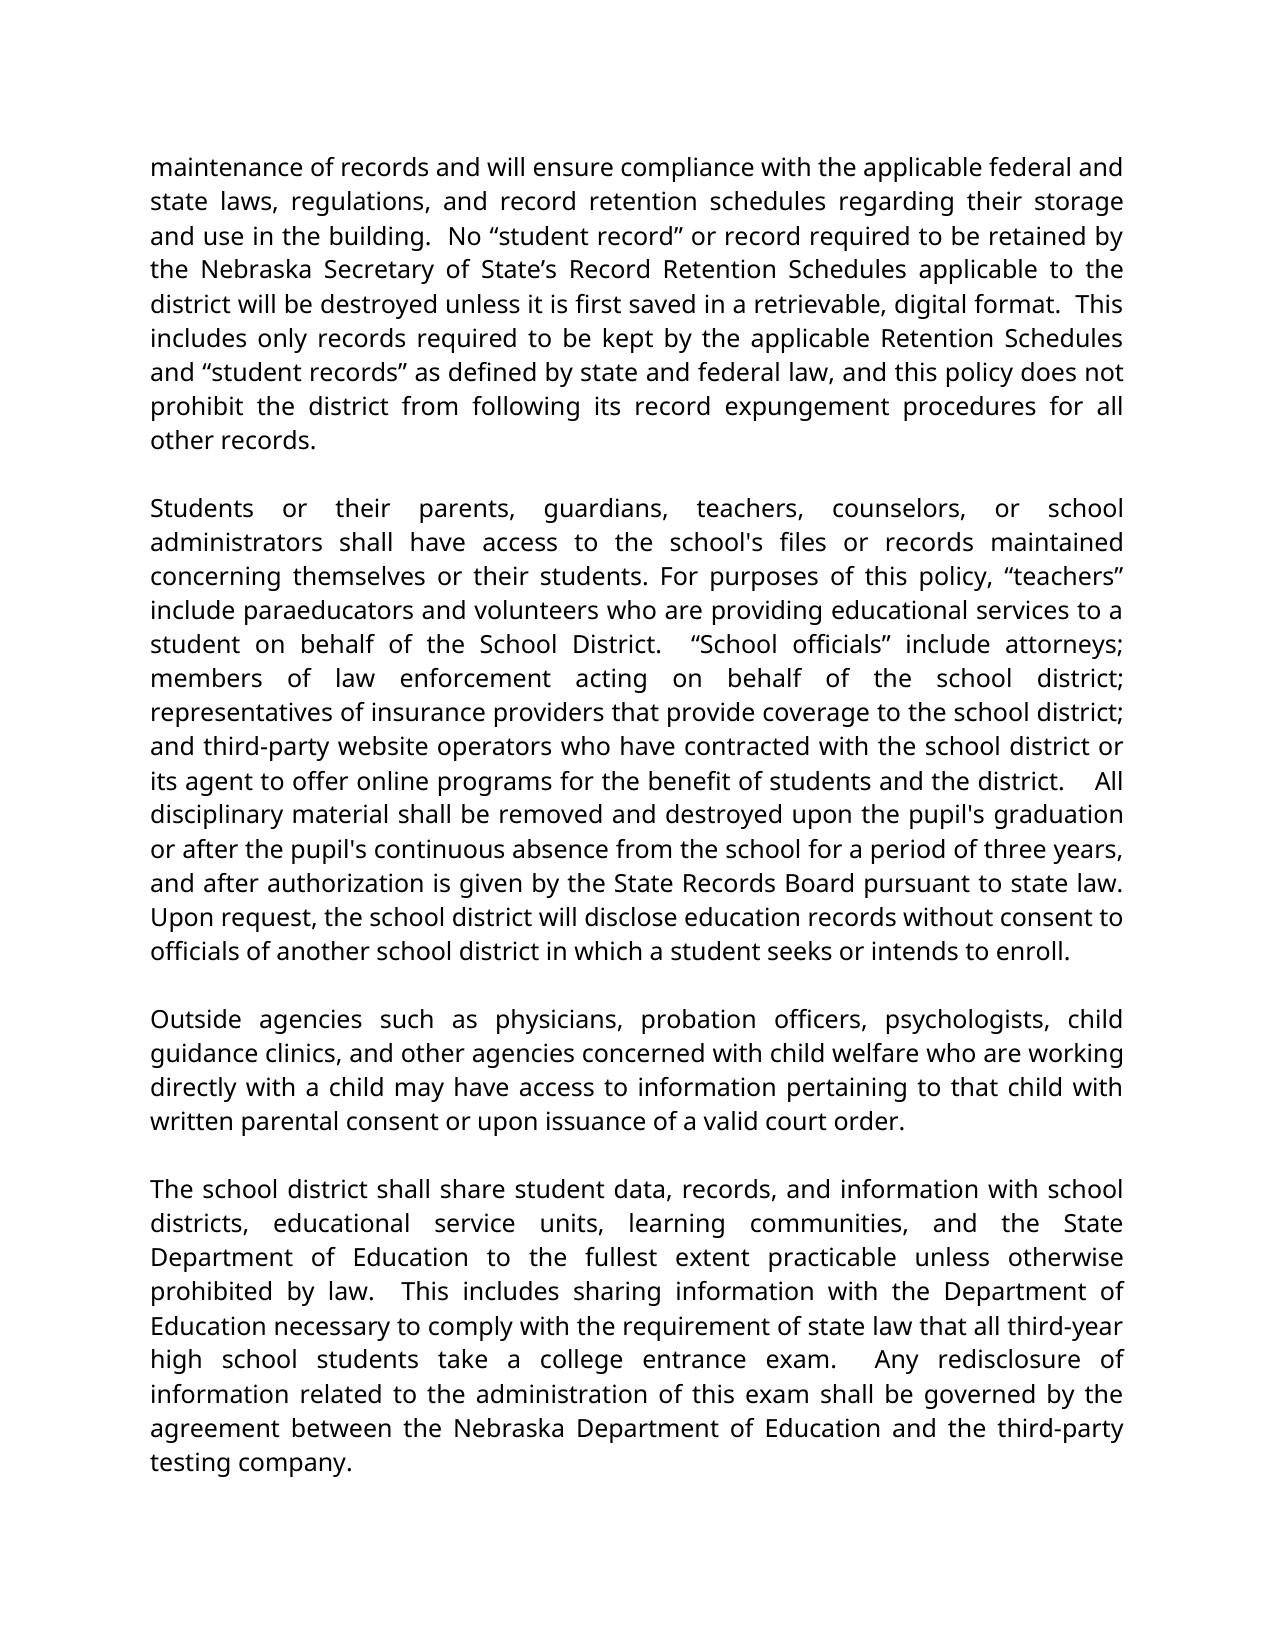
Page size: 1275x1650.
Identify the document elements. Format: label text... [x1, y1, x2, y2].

text The school district shall share student data, records, and information with school districts, educational service units, learning communities, and the State Department of Education to the fullest extent practicable unless otherwise prohibited by law. This includes sharing information with the Department of Education necessary to comply with the requirement of state law that all third-year high school students take a college entrance exam. Any redisclosure of information related to the administration of this exam shall be governed by the agreement between the Nebraska Department of Education and the third-party testing company. [150, 1172, 1125, 1478]
text Students or their parents, guardians, teachers, counselors, or school administrators shall have access to the school's files or records maintained concerning themselves or their students. For purposes of this policy, “teachers” include paraeducators and volunteers who are providing educational services to a student on behalf of the School District. “School officials” include attorneys; members of law enforcement acting on behalf of the school district; representatives of insurance providers that provide coverage to the school district; and third-party website operators who have contracted with the school district or its agent to offer online programs for the benefit of students and the district. All disciplinary material shall be removed and destroyed upon the pupil's graduation or after the pupil's continuous absence from the school for a period of three years, and after authorization is given by the State Records Board pursuant to state law. Upon request, the school district will disclose education records without consent to officials of another school district in which a student seeks or intends to enroll. [150, 491, 1125, 967]
text Outside agencies such as physicians, probation officers, psychologists, child guidance clinics, and other agencies concerned with child welfare who are working directly with a child may have access to information pertaining to that child with written parental consent or upon issuance of a valid court order. [150, 1002, 1125, 1138]
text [150, 150, 1125, 457]
